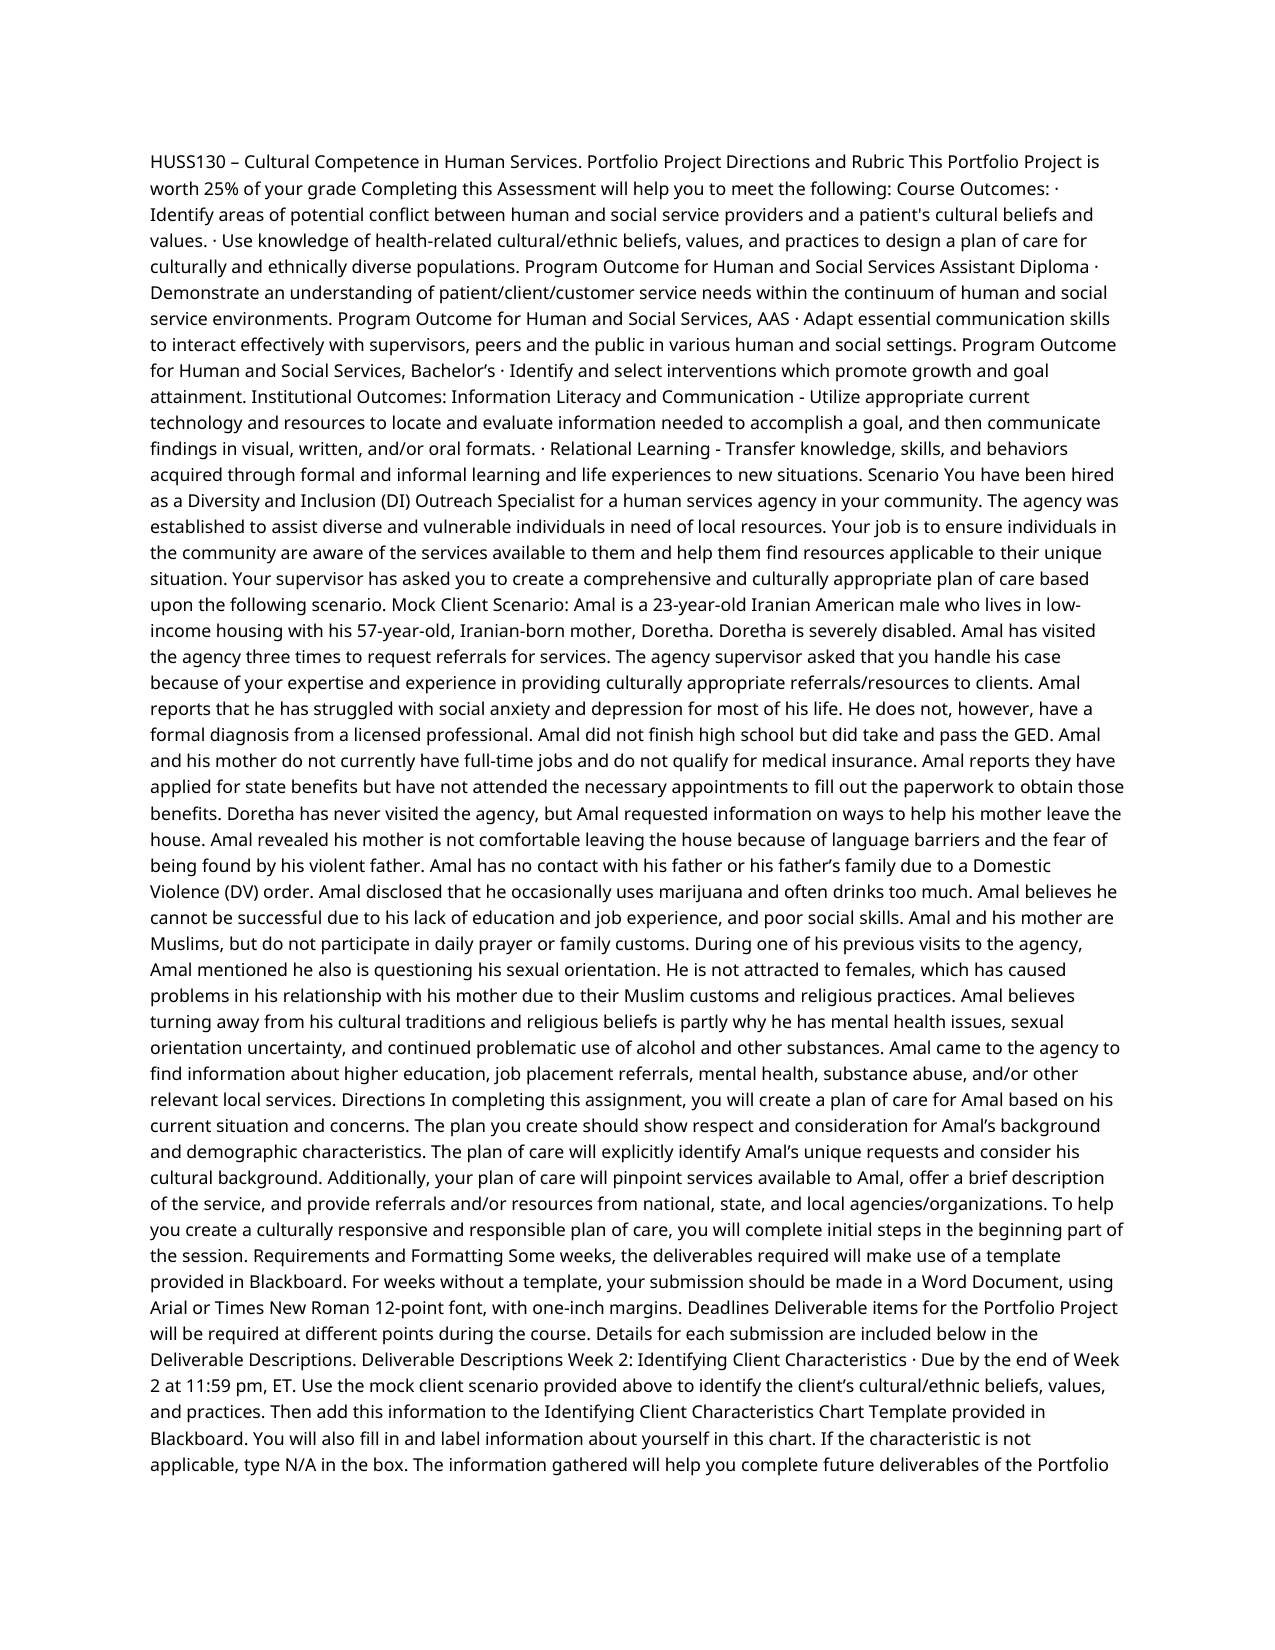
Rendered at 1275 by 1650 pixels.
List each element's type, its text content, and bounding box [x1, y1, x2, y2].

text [150, 799, 1125, 1476]
